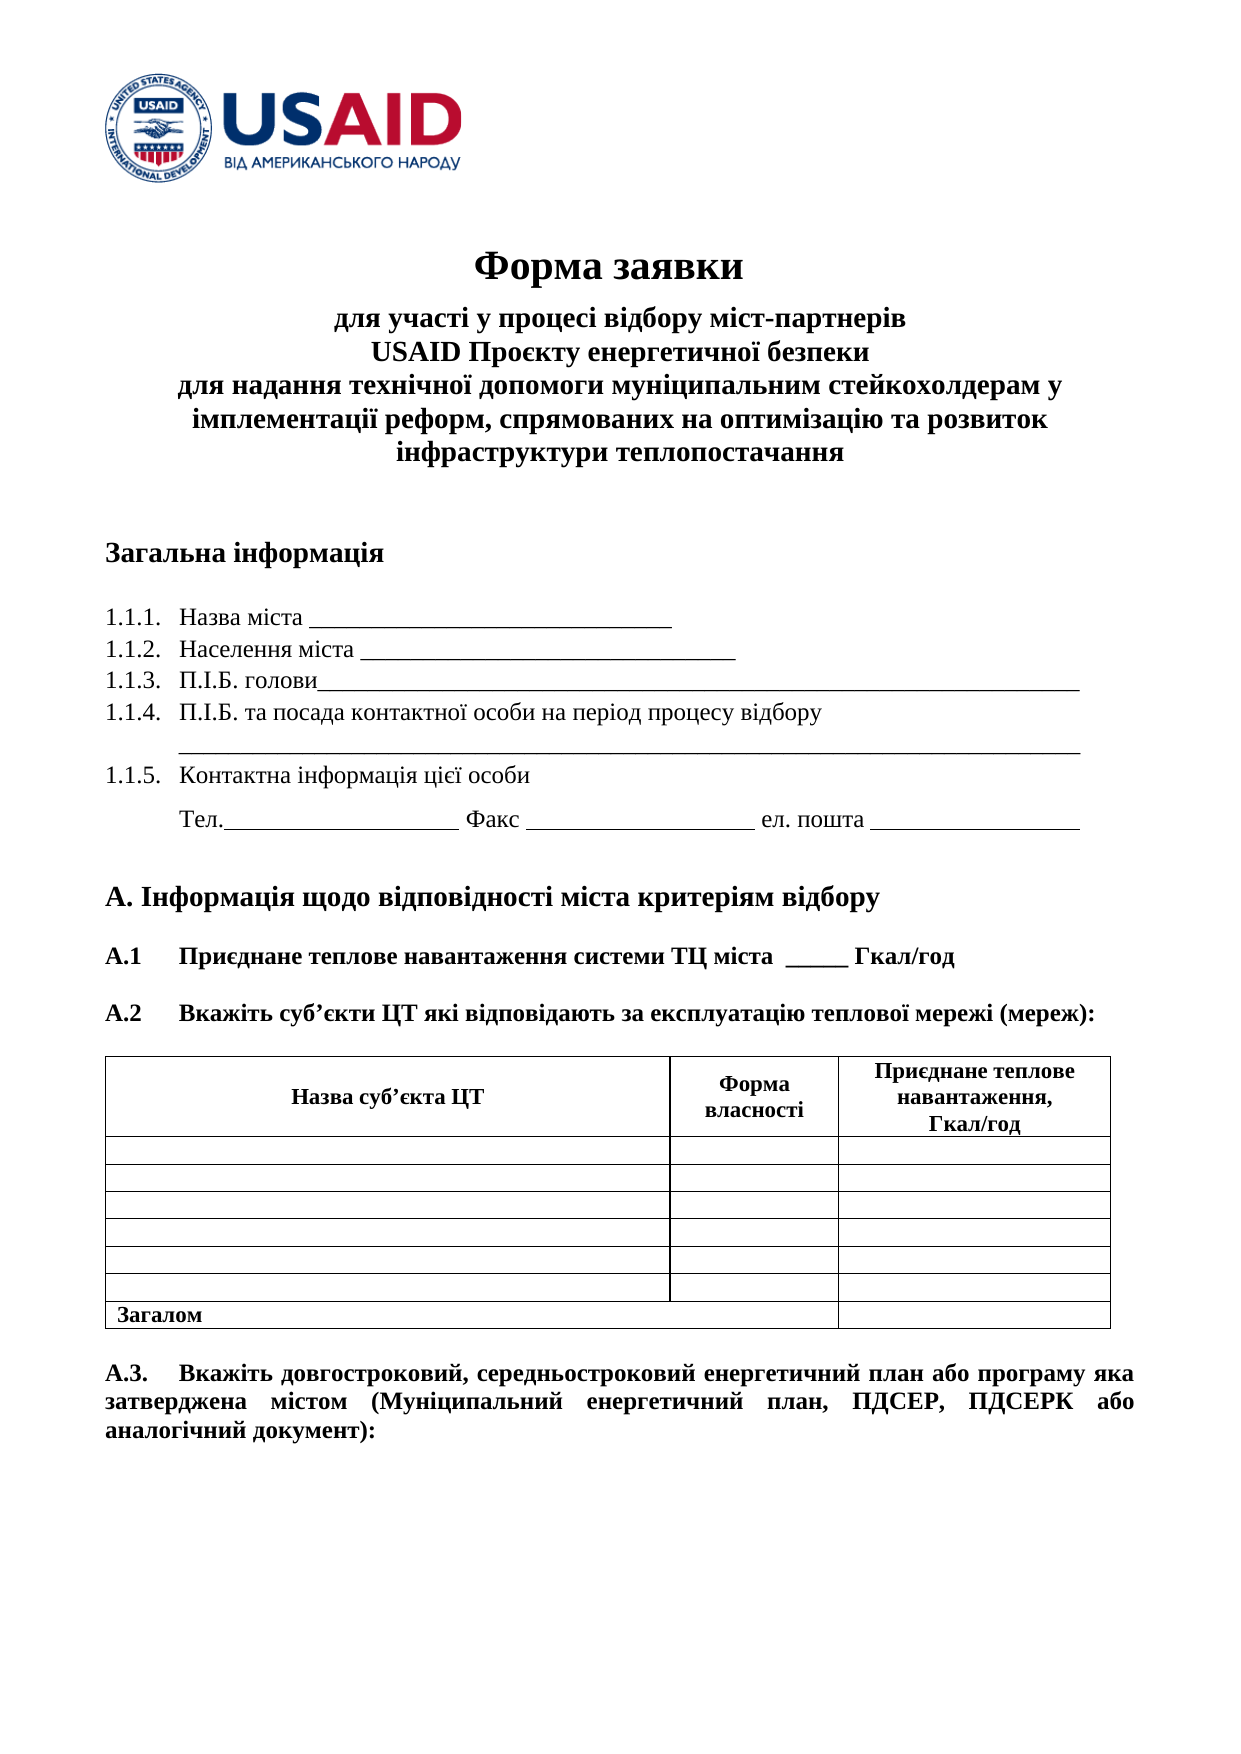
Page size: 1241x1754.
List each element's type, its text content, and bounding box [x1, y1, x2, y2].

text USAID Проєкту енергетичної безпеки [105, 334, 1135, 367]
picture [105, 73, 462, 183]
table_cell [671, 1247, 838, 1273]
text Форма заявки [400, 240, 1135, 288]
text А. Інформація щодо відповідності міста критеріям відбору [105, 879, 1135, 912]
table_cell [671, 1274, 838, 1301]
table_header Назва суб’єкта ЦТ [106, 1057, 669, 1136]
text 1.1.1. Назва міста _____________________________ [105, 602, 1135, 631]
text Загальна інформація [105, 535, 1135, 568]
table_cell [106, 1274, 669, 1301]
table_cell Загалом [106, 1302, 838, 1328]
text для участі у процесі відбору міст-партнерів [105, 300, 1135, 334]
table_cell [106, 1219, 669, 1246]
text A.2 Вкажіть суб’єкти ЦТ які відповідають за експлуатацію теплової мережі (мереж): [105, 998, 1135, 1027]
table_cell [106, 1192, 669, 1218]
text для надання технічної допомоги муніципальним стейкохолдерам у імплементації реформ, спрямованих на оптимізацію та розвиток інфраструктури теплопостачання [105, 367, 1135, 468]
table_cell [106, 1137, 669, 1163]
table_cell [671, 1192, 838, 1218]
table_header Приєднане теплове навантаження, Гкал/год [839, 1057, 1110, 1136]
table_cell [839, 1165, 1110, 1191]
table_cell [106, 1247, 669, 1273]
table_cell [671, 1137, 838, 1163]
table_cell [839, 1274, 1110, 1301]
table_header Форма власності [671, 1057, 838, 1136]
text 1.1.2. Населення міста ______________________________ [105, 634, 1135, 662]
table_cell [839, 1137, 1110, 1163]
text 1.1.3. П.І.Б. голови [105, 665, 1135, 694]
table_cell [839, 1247, 1110, 1273]
text A.3. Вкажіть довгостроковий, середньостроковий енергетичний план або програму яка затверджена містом (Муніципальний енергетичний план, ПДСЕР, ПДСЕРК або аналогічний документ): [105, 1358, 1135, 1444]
table_cell [671, 1219, 838, 1246]
text Тел. Факс ел. пошта [105, 804, 1135, 833]
table_cell [839, 1219, 1110, 1246]
table_cell [671, 1165, 838, 1191]
text 1.1.5. Контактна інформація цієї особи [105, 760, 1135, 789]
table_cell [839, 1192, 1110, 1218]
table_cell [106, 1165, 669, 1191]
table_cell [839, 1302, 1110, 1328]
text A.1 Приєднане теплове навантаження системи ТЦ міста _____ Гкал/год [105, 941, 1135, 970]
text 1.1.4. П.І.Б. та посада контактної особи на період процесу відбору [105, 697, 1135, 726]
